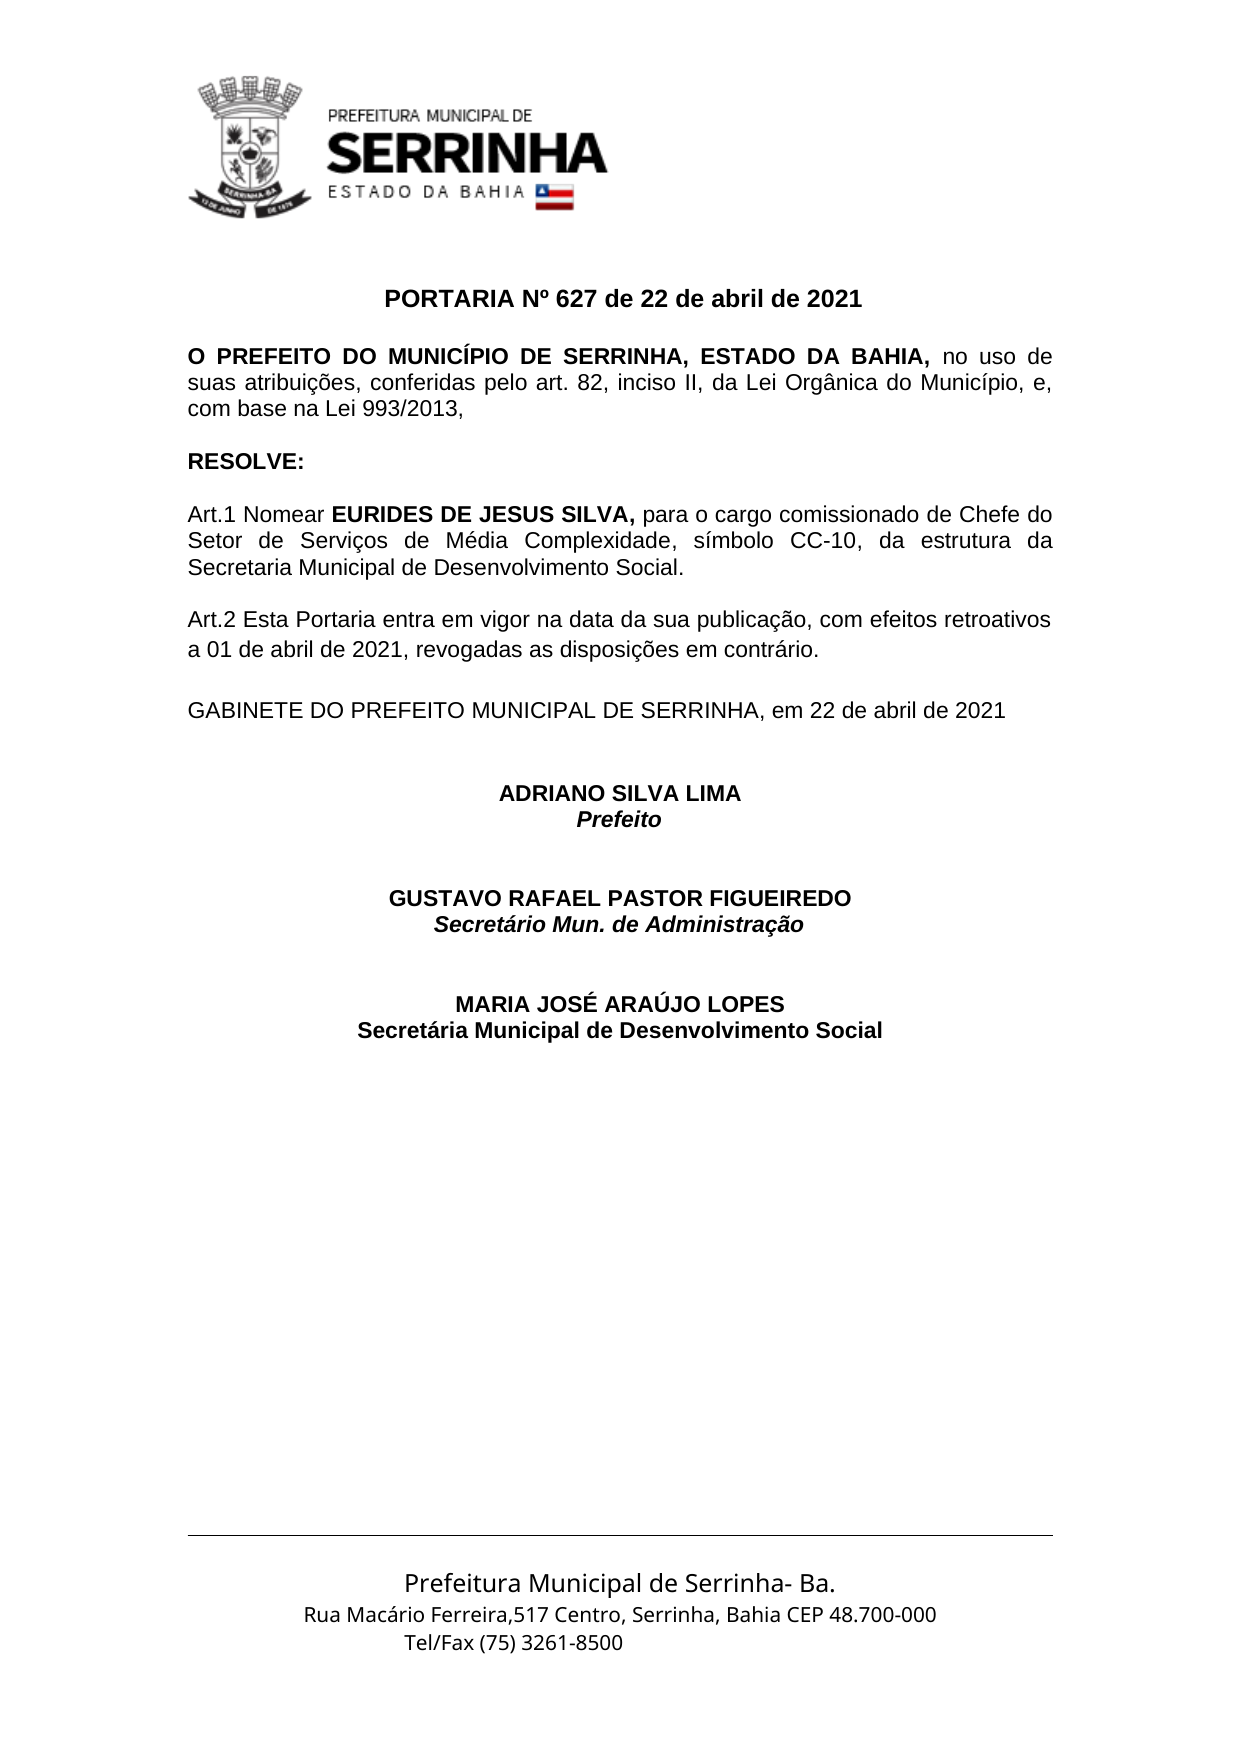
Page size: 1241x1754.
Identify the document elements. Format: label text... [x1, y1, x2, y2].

text ADRIANO SILVA LIMA [187, 780, 1053, 806]
text Secretária Municipal de Desenvolvimento Social [187, 1017, 1053, 1043]
text Prefeito [187, 806, 1053, 832]
text MARIA JOSÉ ARAÚJO LOPES [187, 991, 1053, 1017]
text GUSTAVO RAFAEL PASTOR FIGUEIREDO [187, 885, 1053, 911]
text Art.1 Nomear EURIDES DE JESUS SILVA, para o cargo comissionado de Chefe do Setor de Serviços de Média Complexidade, símbolo CC-10, da estrutura da Secretaria Municipal de Desenvolvimento Social. [187, 501, 1053, 580]
text Art.2 Esta Portaria entra em vigor na data da sua publicação, com efeitos retroativos a 01 de abril de 2021, revogadas as disposições em contrário. [187, 606, 1053, 663]
text RESOLVE: [187, 448, 1053, 474]
text O PREFEITO DO MUNICÍPIO DE SERRINHA, ESTADO DA BAHIA, no uso de suas atribuições, conferidas pelo art. 82, inciso II, da Lei Orgânica do Município, e, com base na Lei 993/2013, [187, 343, 1053, 422]
text PORTARIA Nº 627 de 22 de abril de 2021 [187, 284, 1053, 312]
picture [187, 73, 609, 222]
text Secretário Mun. de Administração [187, 911, 1053, 938]
text GABINETE DO PREFEITO MUNICIPAL DE SERRINHA, em 22 de abril de 2021 [187, 697, 1053, 723]
